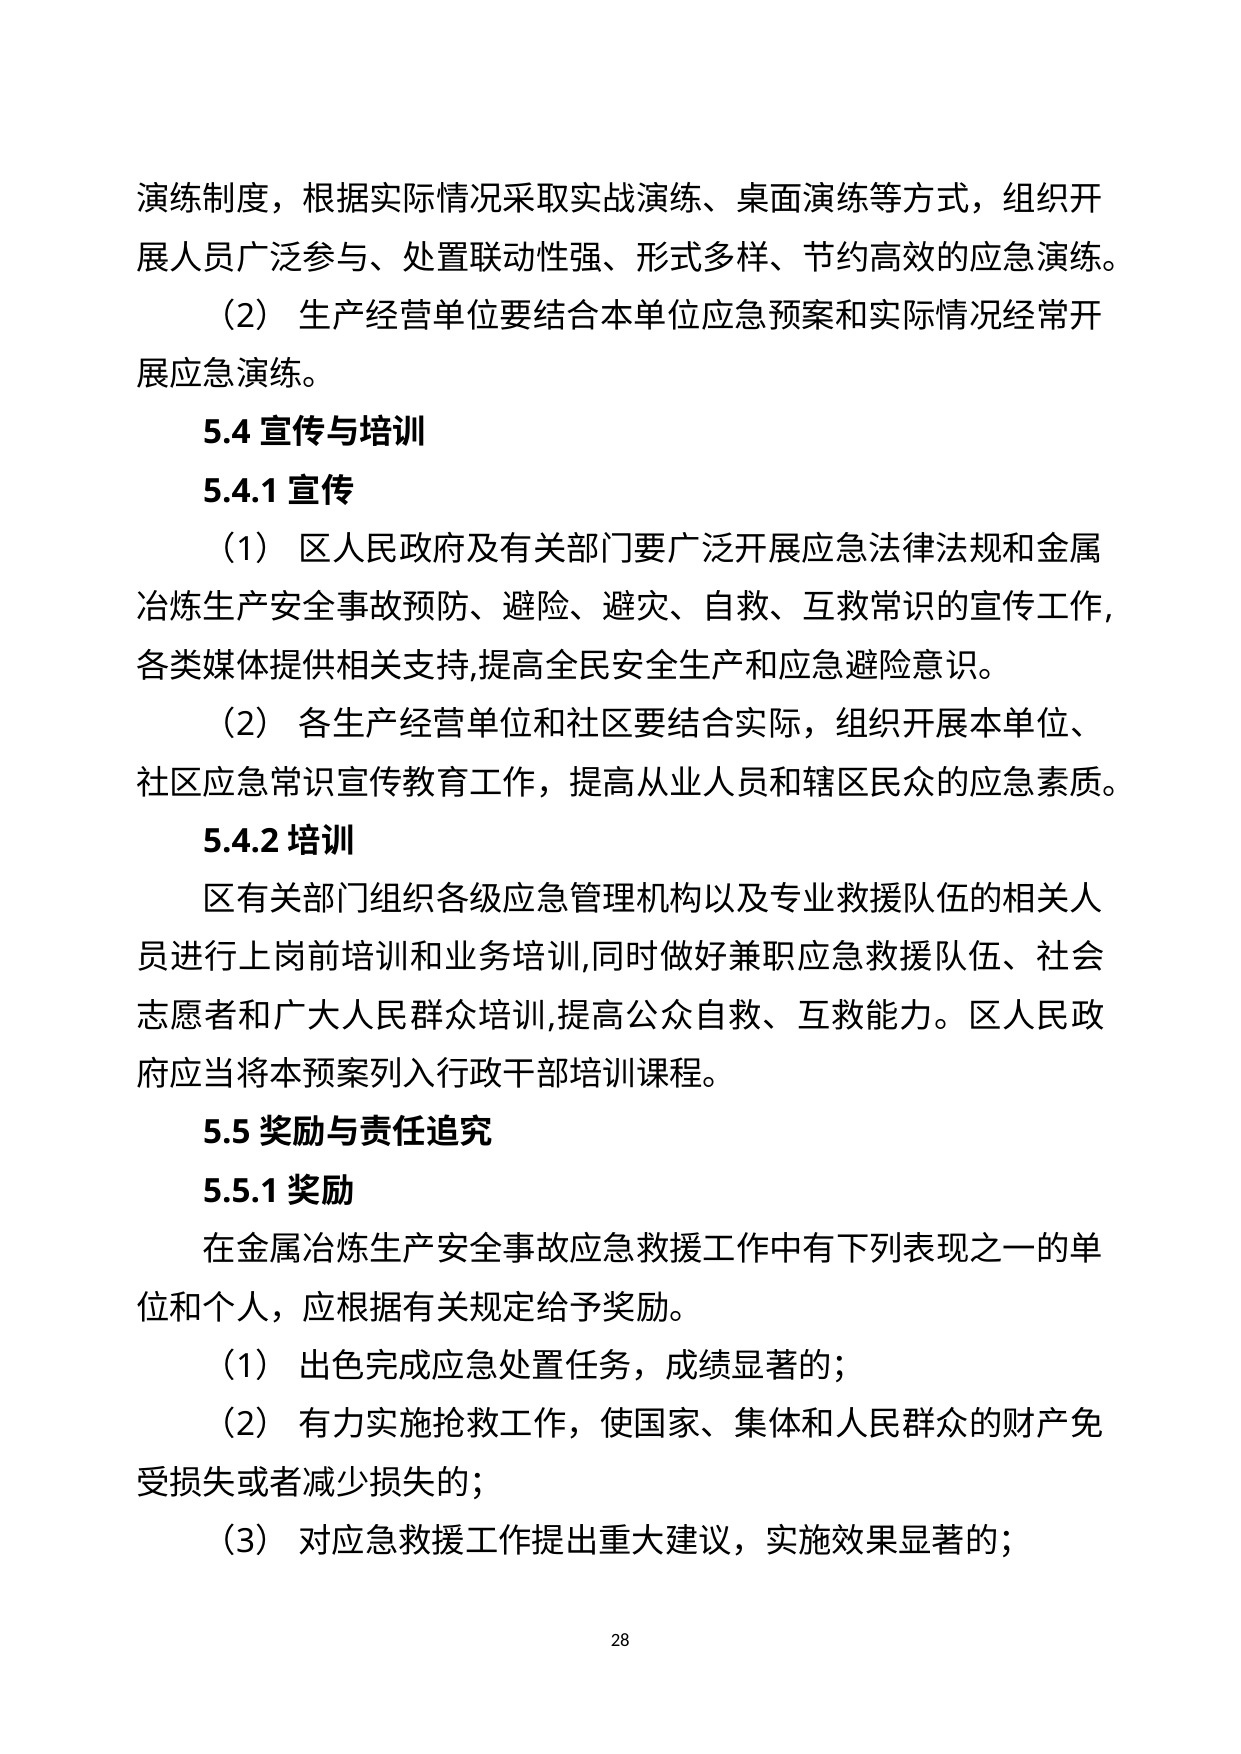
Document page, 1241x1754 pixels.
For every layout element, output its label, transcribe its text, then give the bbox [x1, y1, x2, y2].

list 有力实施抢救工作，使国家、集体和人民群众的财产免受损失或者减少损失的； [136, 1387, 1104, 1504]
list 对应急救援工作提出重大建议，实施效果显著的； [136, 1504, 1104, 1562]
text 5.4.2 培训 [136, 804, 1104, 862]
list 各生产经营单位和社区要结合实际，组织开展本单位、社区应急常识宣传教育工作，提高从业人员和辖区民众的应急素质。 [136, 687, 1104, 804]
text 5.4 宣传与培训 [136, 395, 1104, 454]
list 区人民政府及有关部门要广泛开展应急法律法规和金属冶炼生产安全事故预防、避险、避灾、自救、互救常识的宣传工作,各类媒体提供相关支持,提高全民安全生产和应急避险意识。 [136, 512, 1104, 687]
list 出色完成应急处置任务，成绩显著的； [136, 1329, 1104, 1387]
text 在金属冶炼生产安全事故应急救援工作中有下列表现之一的单位和个人，应根据有关规定给予奖励。 [136, 1212, 1104, 1329]
text 5.5 奖励与责任追究 [136, 1095, 1104, 1154]
list 生产经营单位要结合本单位应急预案和实际情况经常开展应急演练。 [136, 279, 1104, 395]
text 5.4.1 宣传 [136, 454, 1104, 512]
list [136, 162, 1104, 279]
text 区有关部门组织各级应急管理机构以及专业救援队伍的相关人员进行上岗前培训和业务培训,同时做好兼职应急救援队伍、社会志愿者和广大人民群众培训,提高公众自救、互救能力。区人民政府应当将本预案列入行政干部培训课程。 [136, 862, 1104, 1095]
text 5.5.1 奖励 [136, 1154, 1104, 1212]
